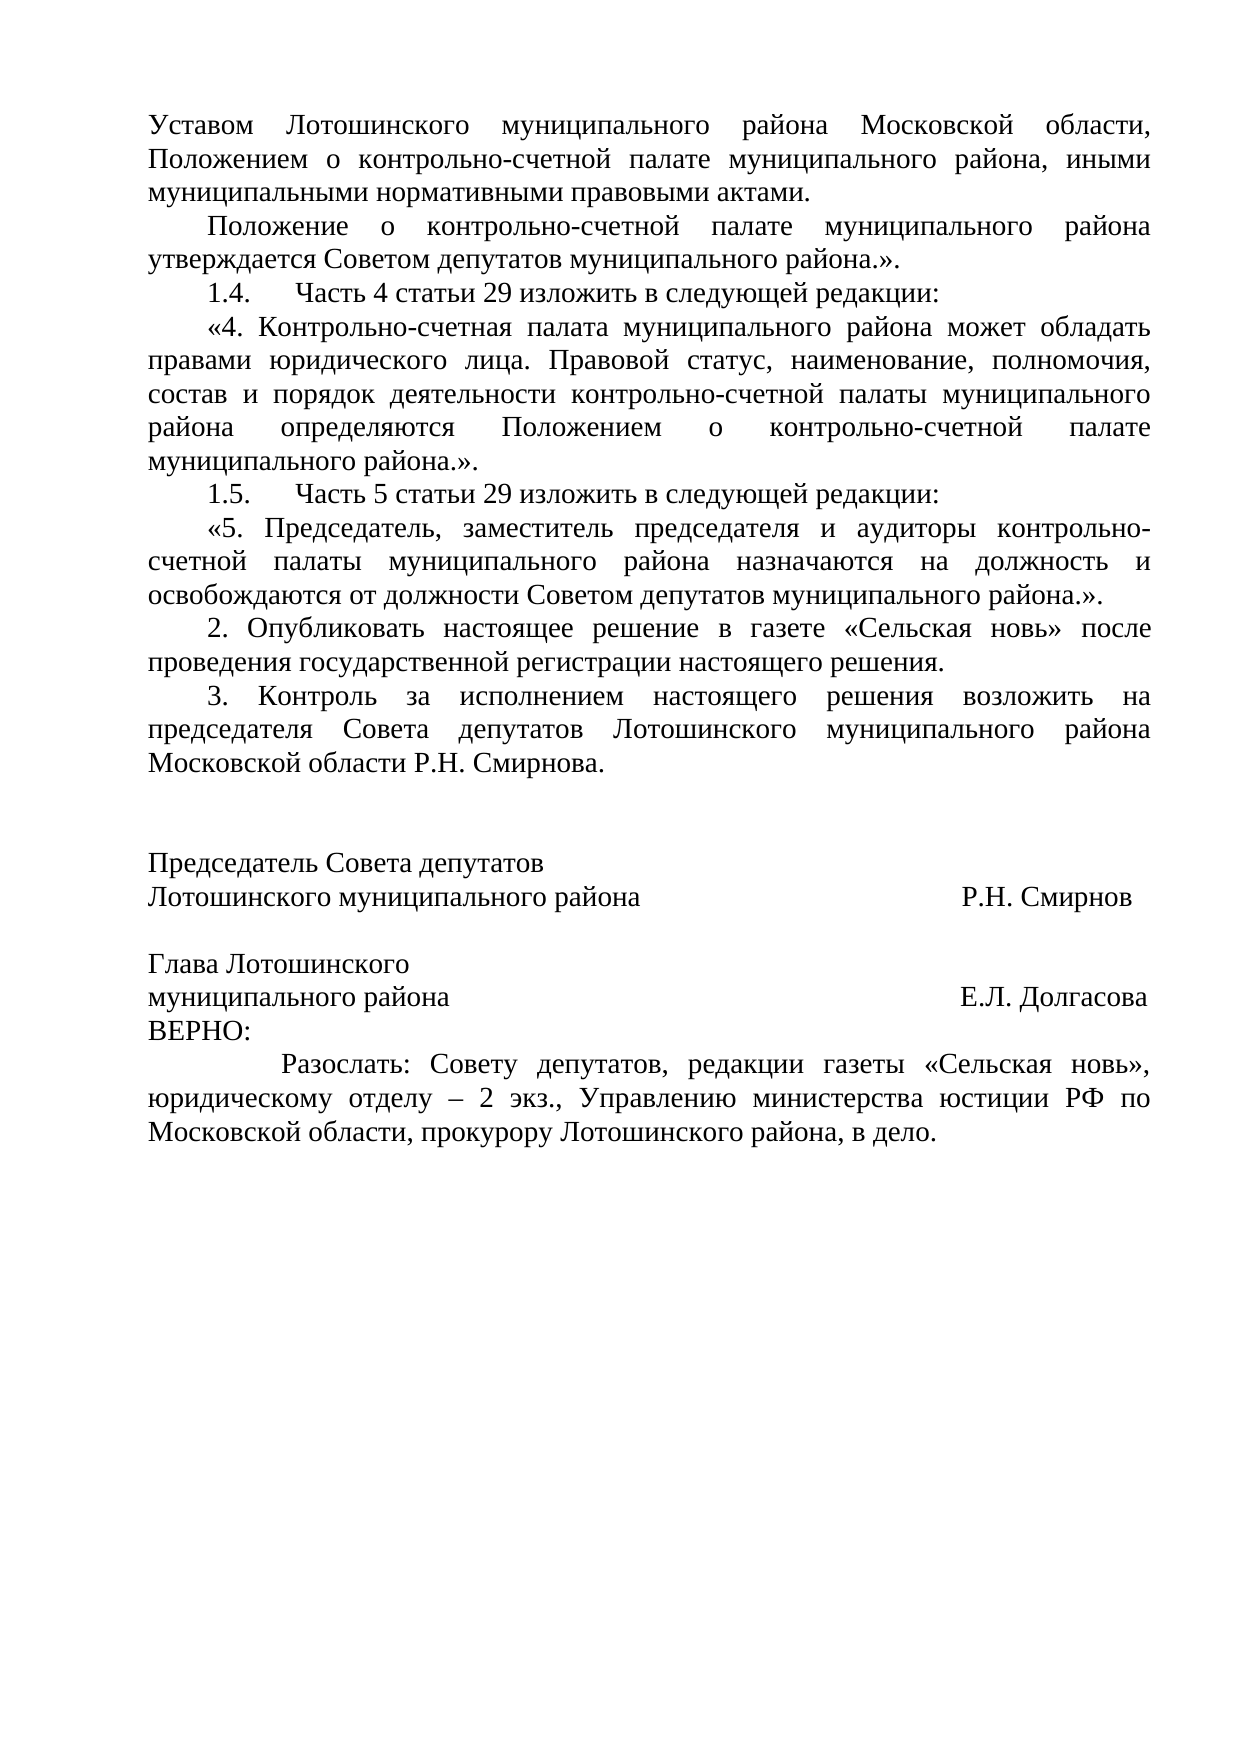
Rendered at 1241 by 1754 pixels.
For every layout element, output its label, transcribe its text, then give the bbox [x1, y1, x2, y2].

list Часть 5 статьи 29 изложить в следующей редакции: [148, 476, 1152, 510]
list «4. Контрольно-счетная палата муниципального района может обладать правами юридического лица. Правовой статус, наименование, полномочия, состав и порядок деятельности контрольно-счетной палаты муниципального района определяются Положением о контрольно-счетной палате муниципального района.». [148, 309, 1152, 476]
list Часть 4 статьи 29 изложить в следующей редакции: [148, 275, 1152, 309]
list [148, 107, 1152, 208]
text Разослать: Совету депутатов, редакции газеты «Сельская новь», юридическому отделу – 2 экз., Управлению министерства юстиции РФ по Московской области, прокурору Лотошинского района, в дело. [148, 1047, 1152, 1147]
list Положение о контрольно-счетной палате муниципального района утверждается Советом депутатов муниципального района.». [148, 208, 1152, 275]
text Лотошинского муниципального района Р.Н. Смирнов [148, 879, 1152, 912]
list «5. Председатель, заместитель председателя и аудиторы контрольно-счетной палаты муниципального района назначаются на должность и освобождаются от должности Советом депутатов муниципального района.». [148, 510, 1152, 611]
text муниципального района Е.Л. Долгасова ВЕРНО: [148, 979, 1152, 1047]
text Глава Лотошинского [148, 946, 1152, 979]
text 3. Контроль за исполнением настоящего решения возложить на председателя Совета депутатов Лотошинского муниципального района Московской области Р.Н. Смирнова. [148, 678, 1152, 778]
text 2. Опубликовать настоящее решение в газете «Сельская новь» после проведения государственной регистрации настоящего решения. [148, 611, 1152, 678]
text Председатель Совета депутатов [148, 845, 1152, 879]
